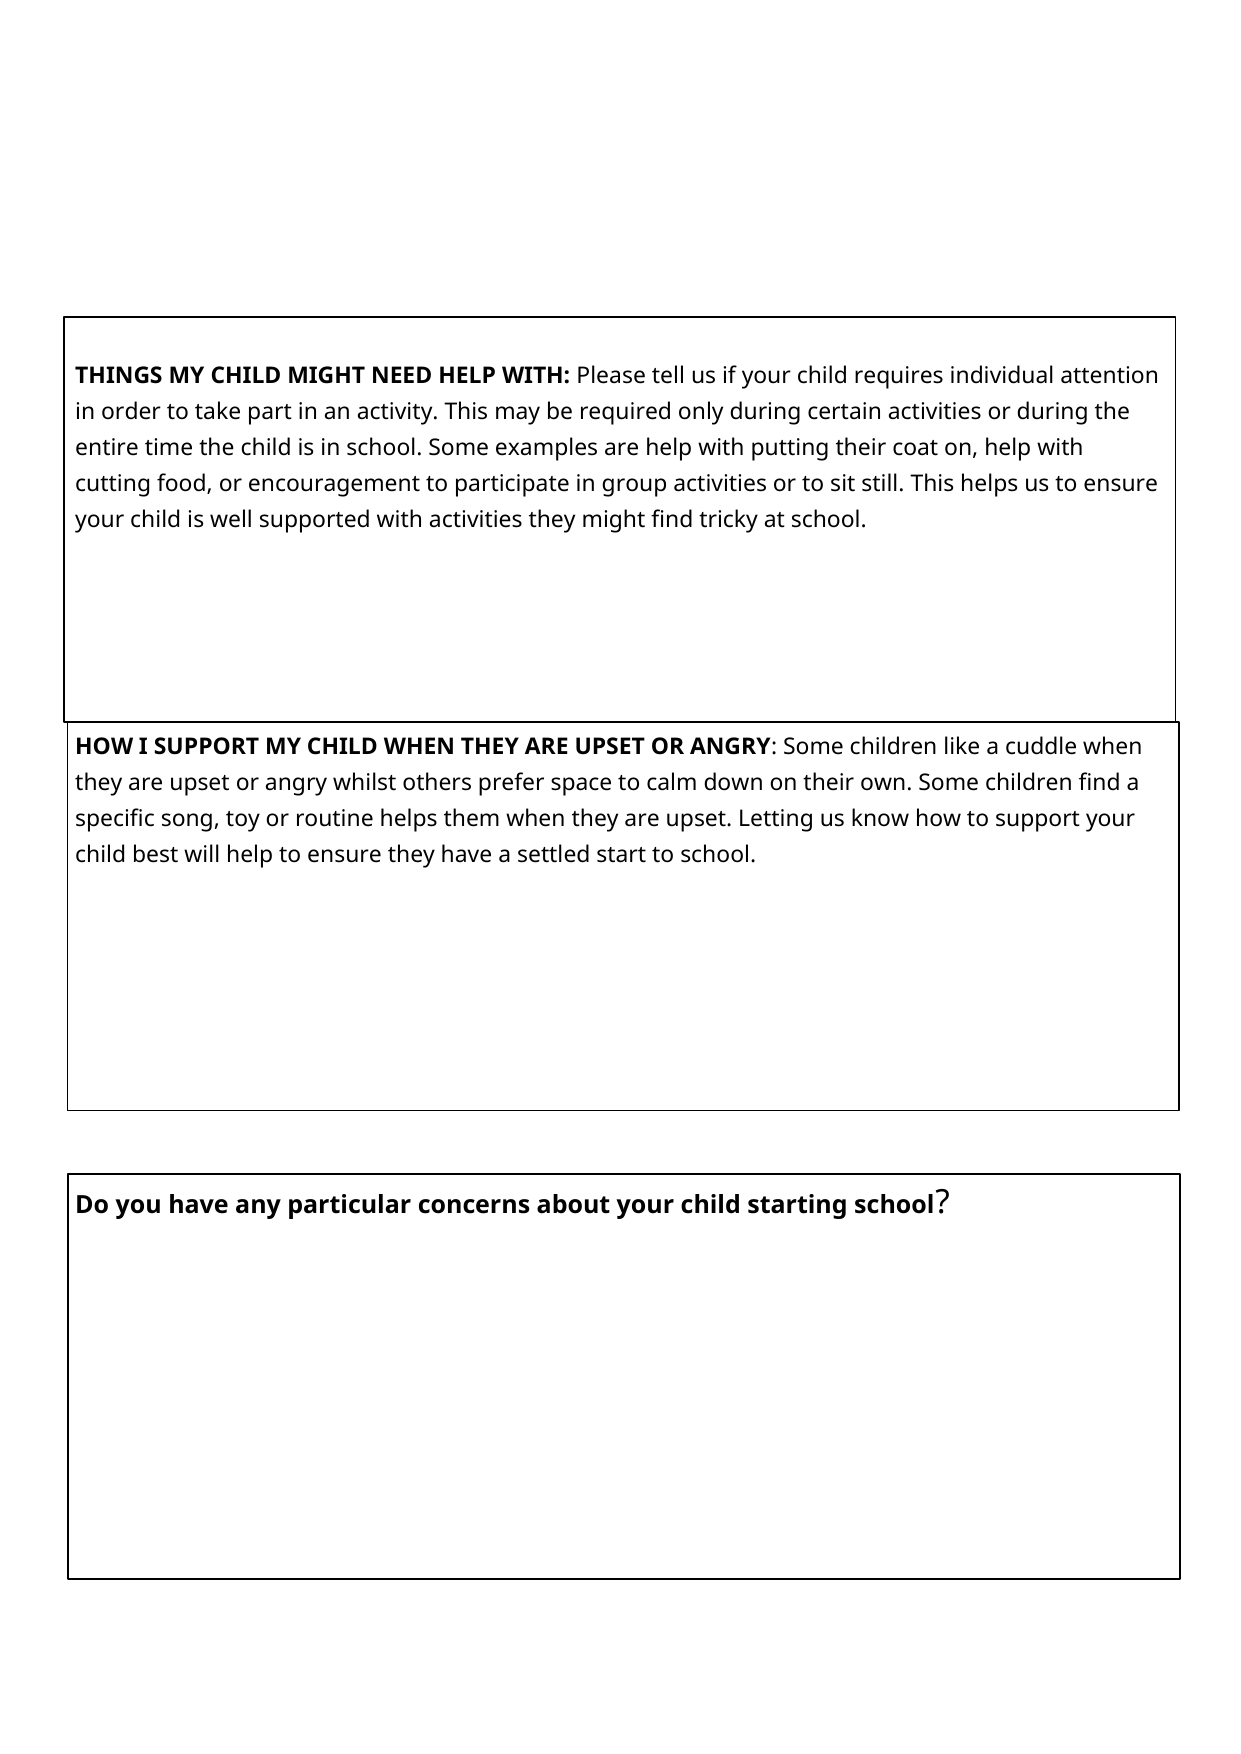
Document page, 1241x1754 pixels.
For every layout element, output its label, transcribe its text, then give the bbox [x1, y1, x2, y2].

text Do you have any particular concerns about your child starting school? [75, 1178, 1165, 1223]
text HOW I SUPPORT MY CHILD WHEN THEY ARE UPSET OR ANGRY: Some children like a cuddle when they are upset or angry whilst others prefer space to calm down on their own. Some children find a specific song, toy or routine helps them when they are upset. Letting us know how to support your child best will help to ensure they have a settled start to school. [75, 730, 1165, 869]
text THINGS MY CHILD MIGHT NEED HELP WITH: Please tell us if your child requires individual attention in order to take part in an activity. This may be required only during certain activities or during the entire time the child is in school. Some examples are help with putting their coat on, help with cutting food, or encouragement to participate in group activities or to sit still. This helps us to ensure your child is well supported with activities they might find tricky at school. [75, 359, 1165, 534]
